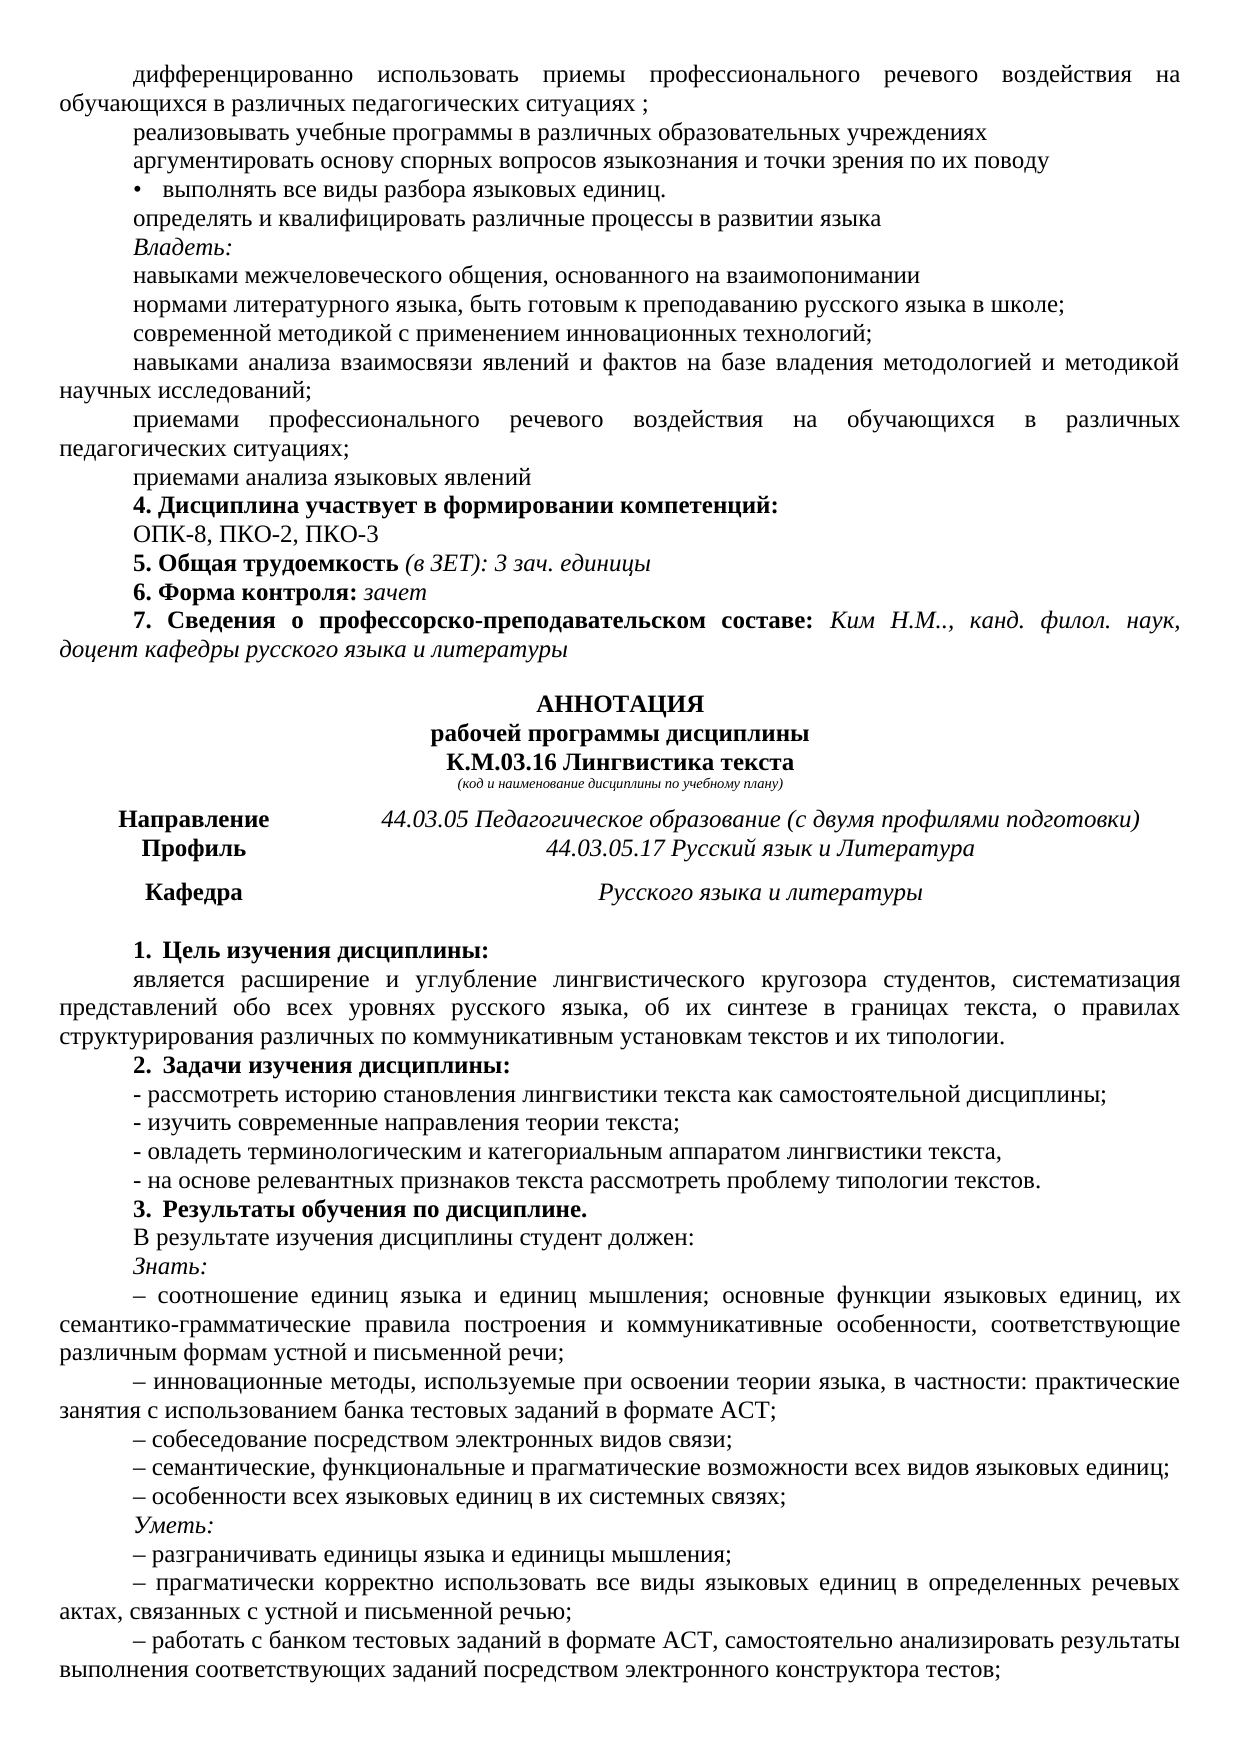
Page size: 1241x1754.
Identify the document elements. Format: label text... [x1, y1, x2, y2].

list - на основе релевантных признаков текста рассмотреть проблему типологии текстов. [59, 1165, 1181, 1194]
list реализовывать учебные программы в различных образовательных учреждениях [59, 117, 1181, 145]
text 5. Общая трудоемкость (в ЗЕТ): 3 зач. единицы [59, 548, 1181, 577]
list - рассмотреть историю становления лингвистики текста как самостоятельной дисциплины; [59, 1079, 1181, 1107]
text – особенности всех языковых единиц в их системных связях; [59, 1481, 1181, 1510]
list навыками анализа взаимосвязи явлений и фактов на базе владения методологией и методикой научных исследований; [59, 347, 1181, 404]
text АННОТАЦИЯ [59, 689, 1181, 718]
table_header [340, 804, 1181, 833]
text аргументировать основу спорных вопросов языкознания и точки зрения по их поводу [59, 145, 1181, 174]
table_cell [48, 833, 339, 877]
list Результаты обучения по дисциплине. [59, 1194, 1181, 1222]
text – семантические, функциональные и прагматические возможности всех видов языковых единиц; [59, 1452, 1181, 1481]
text – собеседование посредством электронных видов связи; [59, 1424, 1181, 1452]
text – соотношение единиц языка и единиц мышления; основные функции языковых единиц, их семантико-грамматические правила построения и коммуникативные особенности, соответствующие различным формам устной и письменной речи; [59, 1280, 1181, 1366]
list приемами профессионального речевого воздействия на обучающихся в различных педагогических ситуациях; [59, 404, 1181, 462]
list Знать: [59, 1251, 1181, 1280]
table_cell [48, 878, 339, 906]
list дифференцированно использовать приемы профессионального речевого воздействия на обучающихся в различных педагогических ситуациях ; [59, 59, 1181, 117]
list Уметь: [59, 1510, 1181, 1539]
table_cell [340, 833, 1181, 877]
text 7. Сведения о профессорско-преподавательском составе: Ким Н.М.., канд. филол. наук, доцент кафедры русского языка и литературы [59, 605, 1181, 663]
text ОПК-8, ПКО-2, ПКО-3 [59, 519, 1181, 548]
list Владеть: [59, 232, 1181, 260]
list 4. Дисциплина участвует в формировании компетенций: [59, 490, 1181, 519]
list современной методикой с применением инновационных технологий; [59, 318, 1181, 347]
list - изучить современные направления теории текста; [59, 1107, 1181, 1136]
list навыками межчеловеческого общения, основанного на взаимопонимании [59, 260, 1181, 289]
text (код и наименование дисциплины по учебному плану) [59, 775, 1181, 804]
list - овладеть терминологическим и категориальным аппаратом лингвистики текста, [59, 1136, 1181, 1165]
text рабочей программы дисциплины [59, 718, 1181, 747]
text К.М.03.16 Лингвистика текста [59, 747, 1181, 775]
list • выполнять все виды разбора языковых единиц. [59, 174, 1181, 203]
text 6. Форма контроля: зачет [59, 577, 1181, 605]
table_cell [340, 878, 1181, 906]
list определять и квалифицировать различные процессы в развитии языка [59, 203, 1181, 232]
text – прагматически корректно использовать все виды языковых единиц в определенных речевых актах, связанных с устной и письменной речью; [59, 1567, 1181, 1625]
text – инновационные методы, используемые при освоении теории языка, в частности: практические занятия с использованием банка тестовых заданий в формате АСТ; [59, 1366, 1181, 1424]
text – работать с банком тестовых заданий в формате АСТ, самостоятельно анализировать результаты выполнения соответствующих заданий посредством электронного конструктора тестов; [59, 1625, 1181, 1682]
list В результате изучения дисциплины студент должен: [59, 1222, 1181, 1251]
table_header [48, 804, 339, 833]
text – разграничивать единицы языка и единицы мышления; [59, 1539, 1181, 1567]
text нормами литературного языка, быть готовым к преподаванию русского языка в школе; [59, 289, 1181, 318]
list Задачи изучения дисциплины: [59, 1050, 1181, 1079]
list приемами анализа языковых явлений [59, 462, 1181, 490]
text является расширение и углубление лингвистического кругозора студентов, систематизация представлений обо всех уровнях русского языка, об их синтезе в границах текста, о правилах структурирования различных по коммуникативным установкам текстов и их типологии. [59, 964, 1181, 1050]
list Цель изучения дисциплины: [59, 935, 1181, 964]
